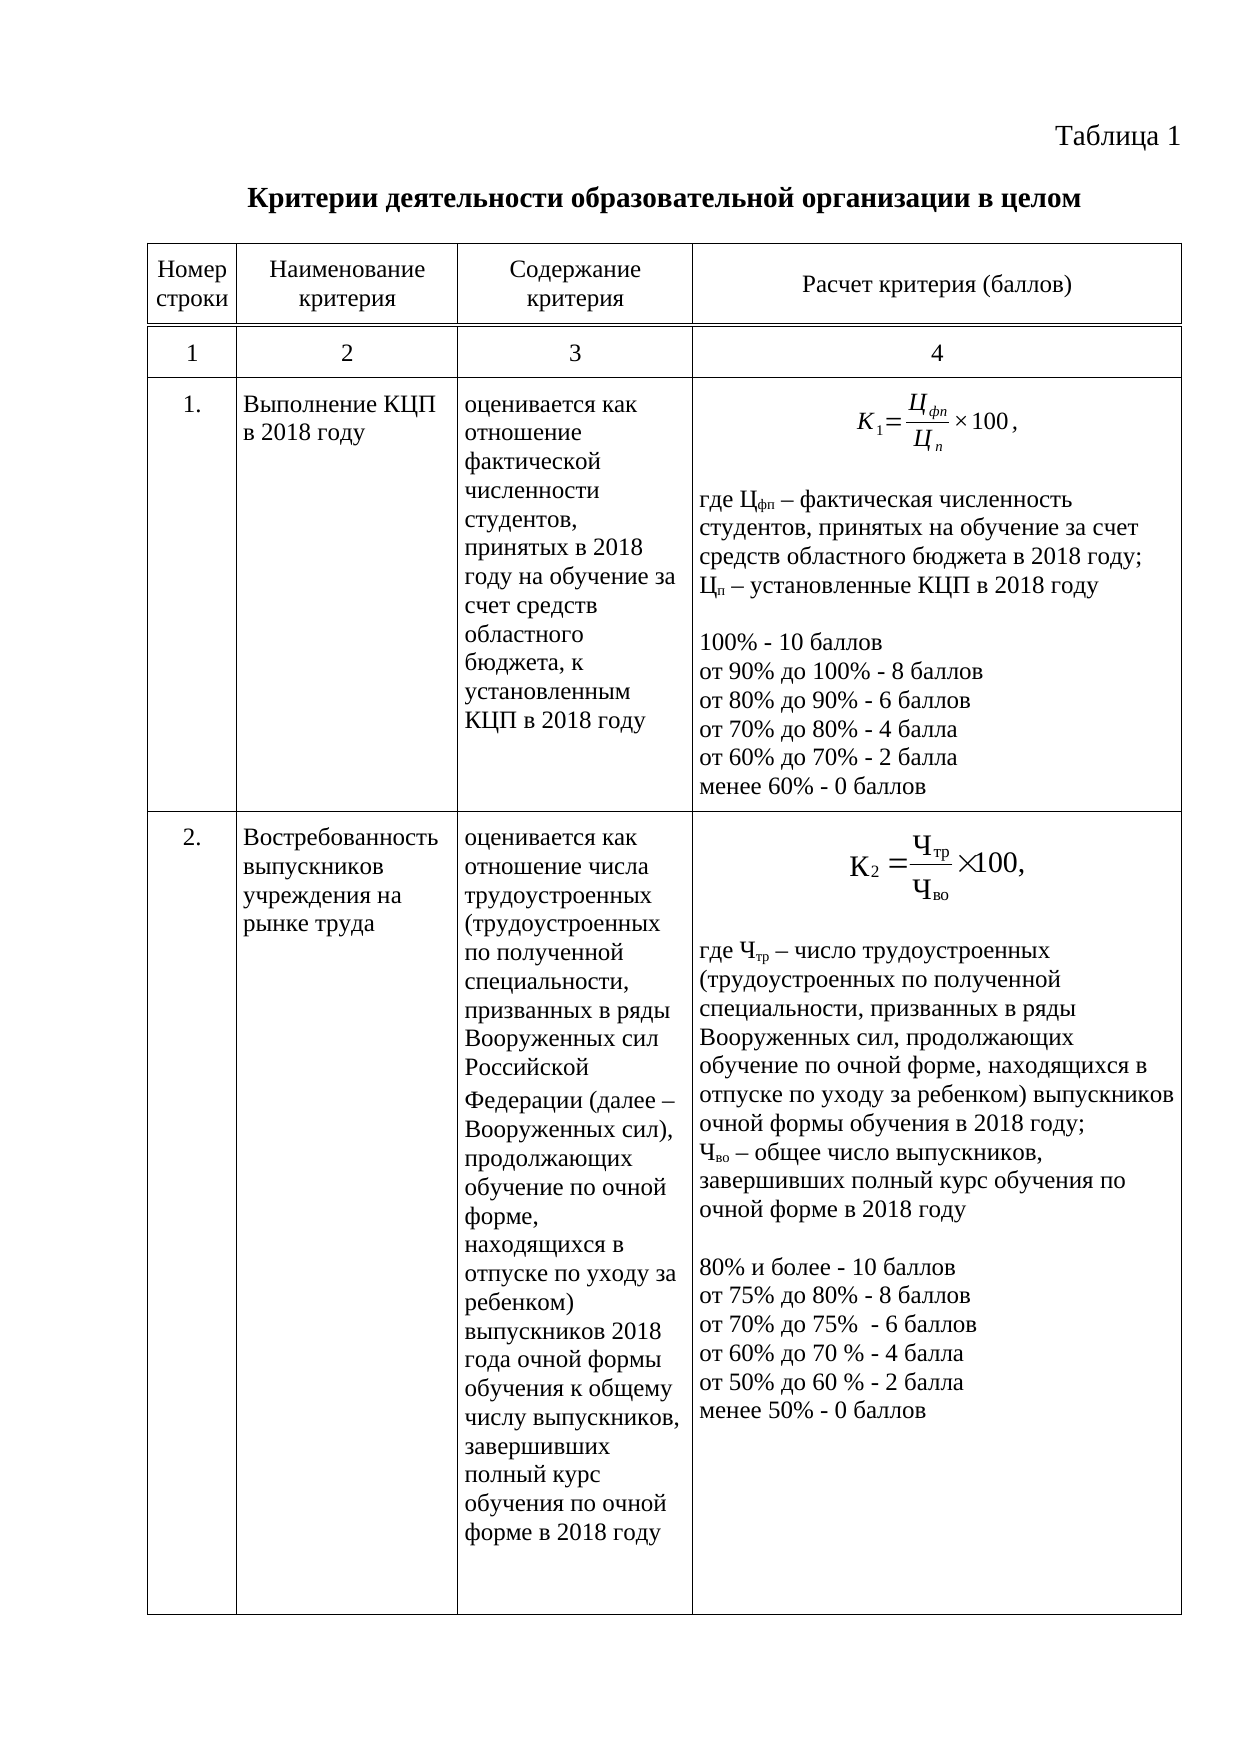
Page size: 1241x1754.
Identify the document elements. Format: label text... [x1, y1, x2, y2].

table_header 2 [237, 327, 457, 377]
table_cell 1. [148, 378, 236, 811]
text Критерии деятельности образовательной организации в целом [148, 180, 1181, 214]
table_header 4 [693, 327, 1181, 377]
table_cell где Цфп – фактическая численность студентов, принятых на обучение за счет средств областного бюджета в 2018 году; Цп – установленные КЦП в 2018 году 100% - 10 баллов от 90% до 100% - 8 баллов от 80% до 90% - 6 баллов от 70% до 80% - 4 балла от 60% до 70% - 2 балла менее 60% - 0 баллов [693, 378, 1181, 811]
table_header Содержание критерия [458, 244, 692, 322]
table_cell Востребованность выпускников учреждения на рынке труда [237, 812, 457, 1614]
table_header Номер строки [148, 244, 236, 322]
table_header Наименование критерия [237, 244, 457, 322]
table_header 1 [148, 327, 236, 377]
table_cell где Чтр – число трудоустроенных (трудоустроенных по полученной специальности, призванных в ряды Вооруженных сил, продолжающих обучение по очной форме, находящихся в отпуске по уходу за ребенком) выпускников очной формы обучения в 2018 году; Чво – общее число выпускников, завершивших полный курс обучения по очной форме в 2018 году 80% и более - 10 баллов от 75% до 80% - 8 баллов от 70% до 75% - 6 баллов от 60% до 70 % - 4 балла от 50% до 60 % - 2 балла менее 50% - 0 баллов [693, 812, 1181, 1614]
table_header 3 [458, 327, 692, 377]
table_cell Выполнение КЦП в 2018 году [237, 378, 457, 811]
table_header Расчет критерия (баллов) [693, 244, 1181, 322]
table_cell оценивается как отношение числа трудоустроенных (трудоустроенных по полученной специальности, призванных в ряды Вооруженных сил Российской Федерации (далее – Вооруженных сил), продолжающих обучение по очной форме, находящихся в отпуске по уходу за ребенком) выпускников 2018 года очной формы обучения к общему числу выпускников, завершивших полный курс обучения по очной форме в 2018 году [458, 812, 692, 1614]
table_cell 2. [148, 812, 236, 1614]
table_cell оценивается как отношение фактической численности студентов, принятых в 2018 году на обучение за счет средств областного бюджета, к установленным КЦП в 2018 году [458, 378, 692, 811]
text Таблица 1 [148, 118, 1181, 152]
